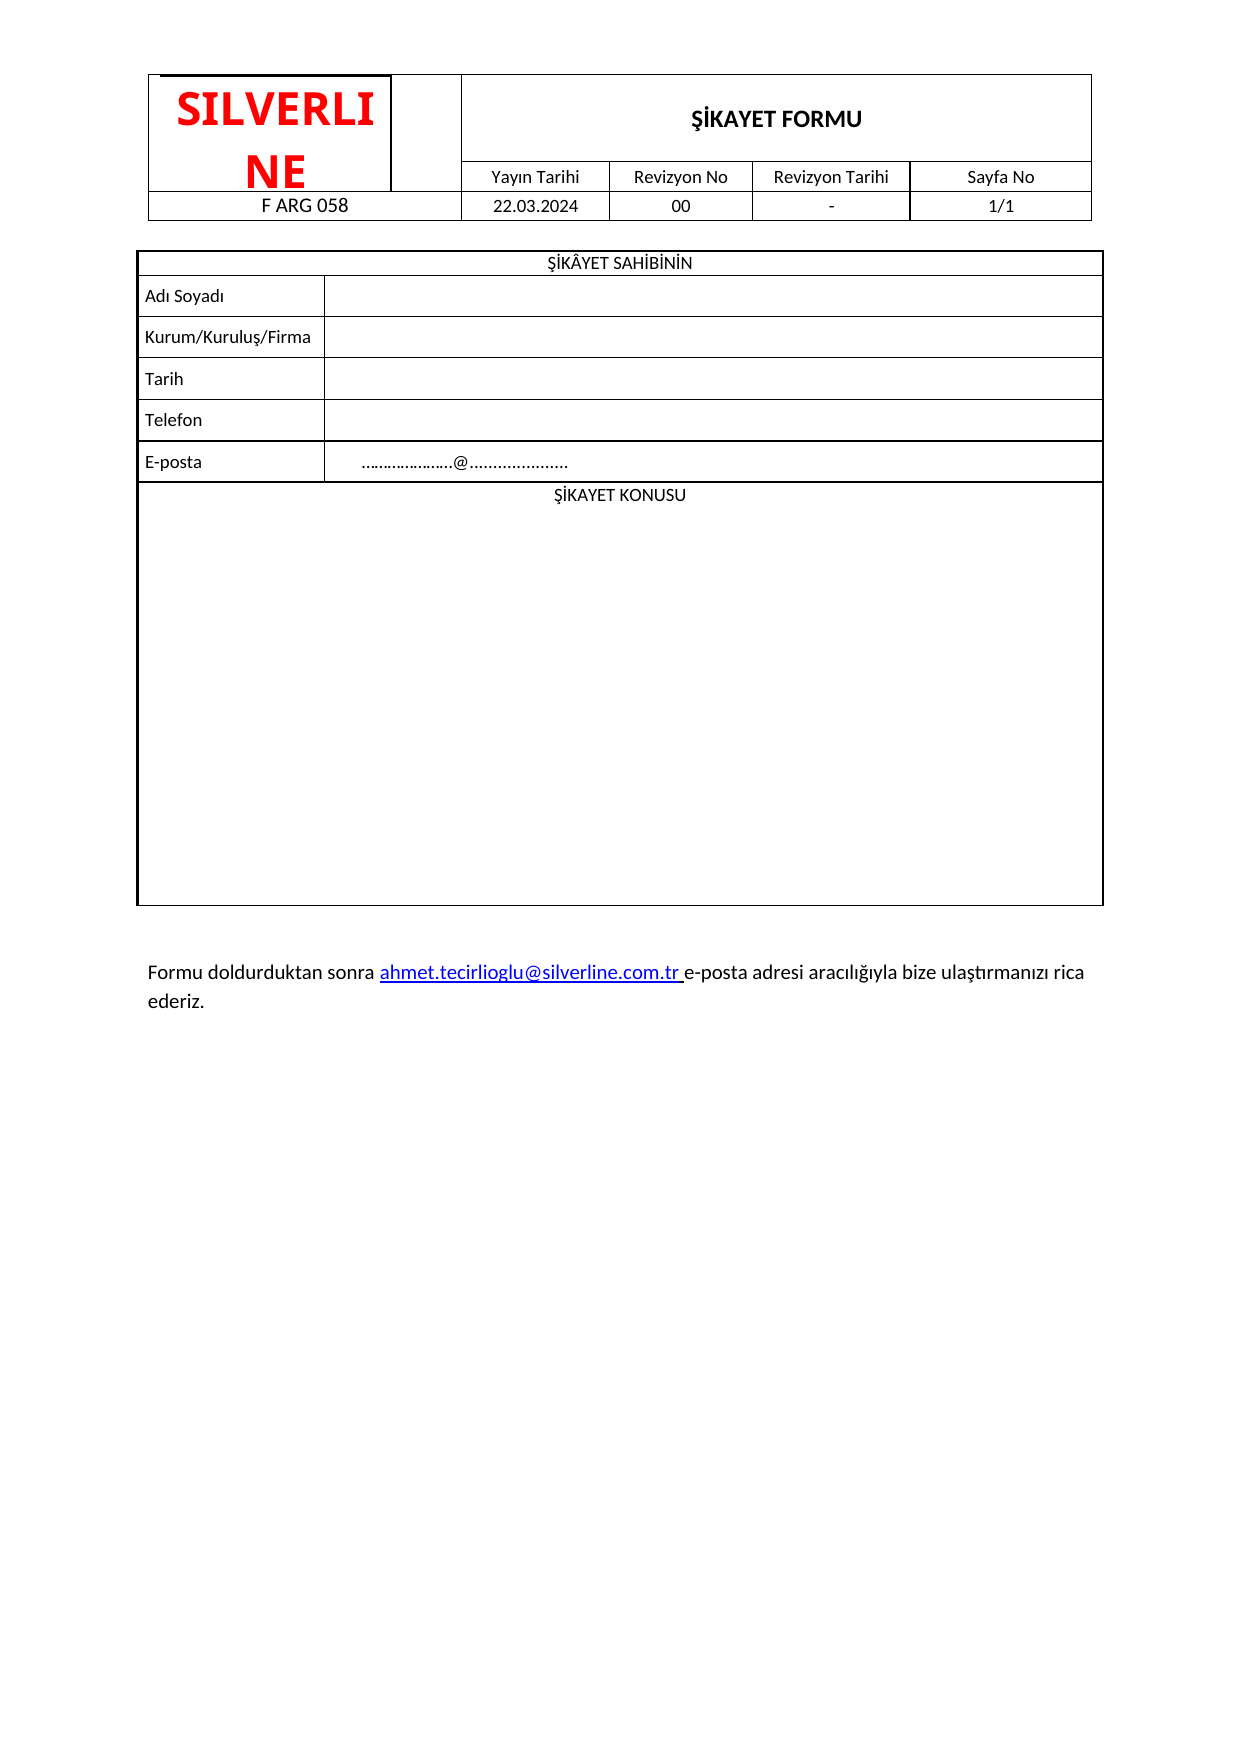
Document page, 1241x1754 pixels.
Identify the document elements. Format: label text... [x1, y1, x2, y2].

table_cell Tarih [139, 358, 324, 398]
table_cell …………………@..................... [325, 442, 1102, 481]
table_cell Kurum/Kuruluş/Firma [139, 317, 324, 357]
table_cell [325, 317, 1102, 357]
table_cell Telefon [139, 400, 324, 440]
table_cell [325, 358, 1102, 398]
table_cell ŞİKAYET KONUSU [139, 483, 1102, 905]
table_cell [325, 276, 1102, 316]
table_cell E-posta [139, 442, 324, 481]
table_cell Adı Soyadı [139, 276, 324, 316]
table_header ŞİKÂYET SAHİBİNİN [139, 252, 1102, 274]
table_cell [325, 400, 1102, 440]
text Formu doldurduktan sonra ahmet.tecirlioglu@silverline.com.tr e-posta adresi aracılığıyla bize ulaştırmanızı rica ederiz. [148, 959, 1093, 1014]
